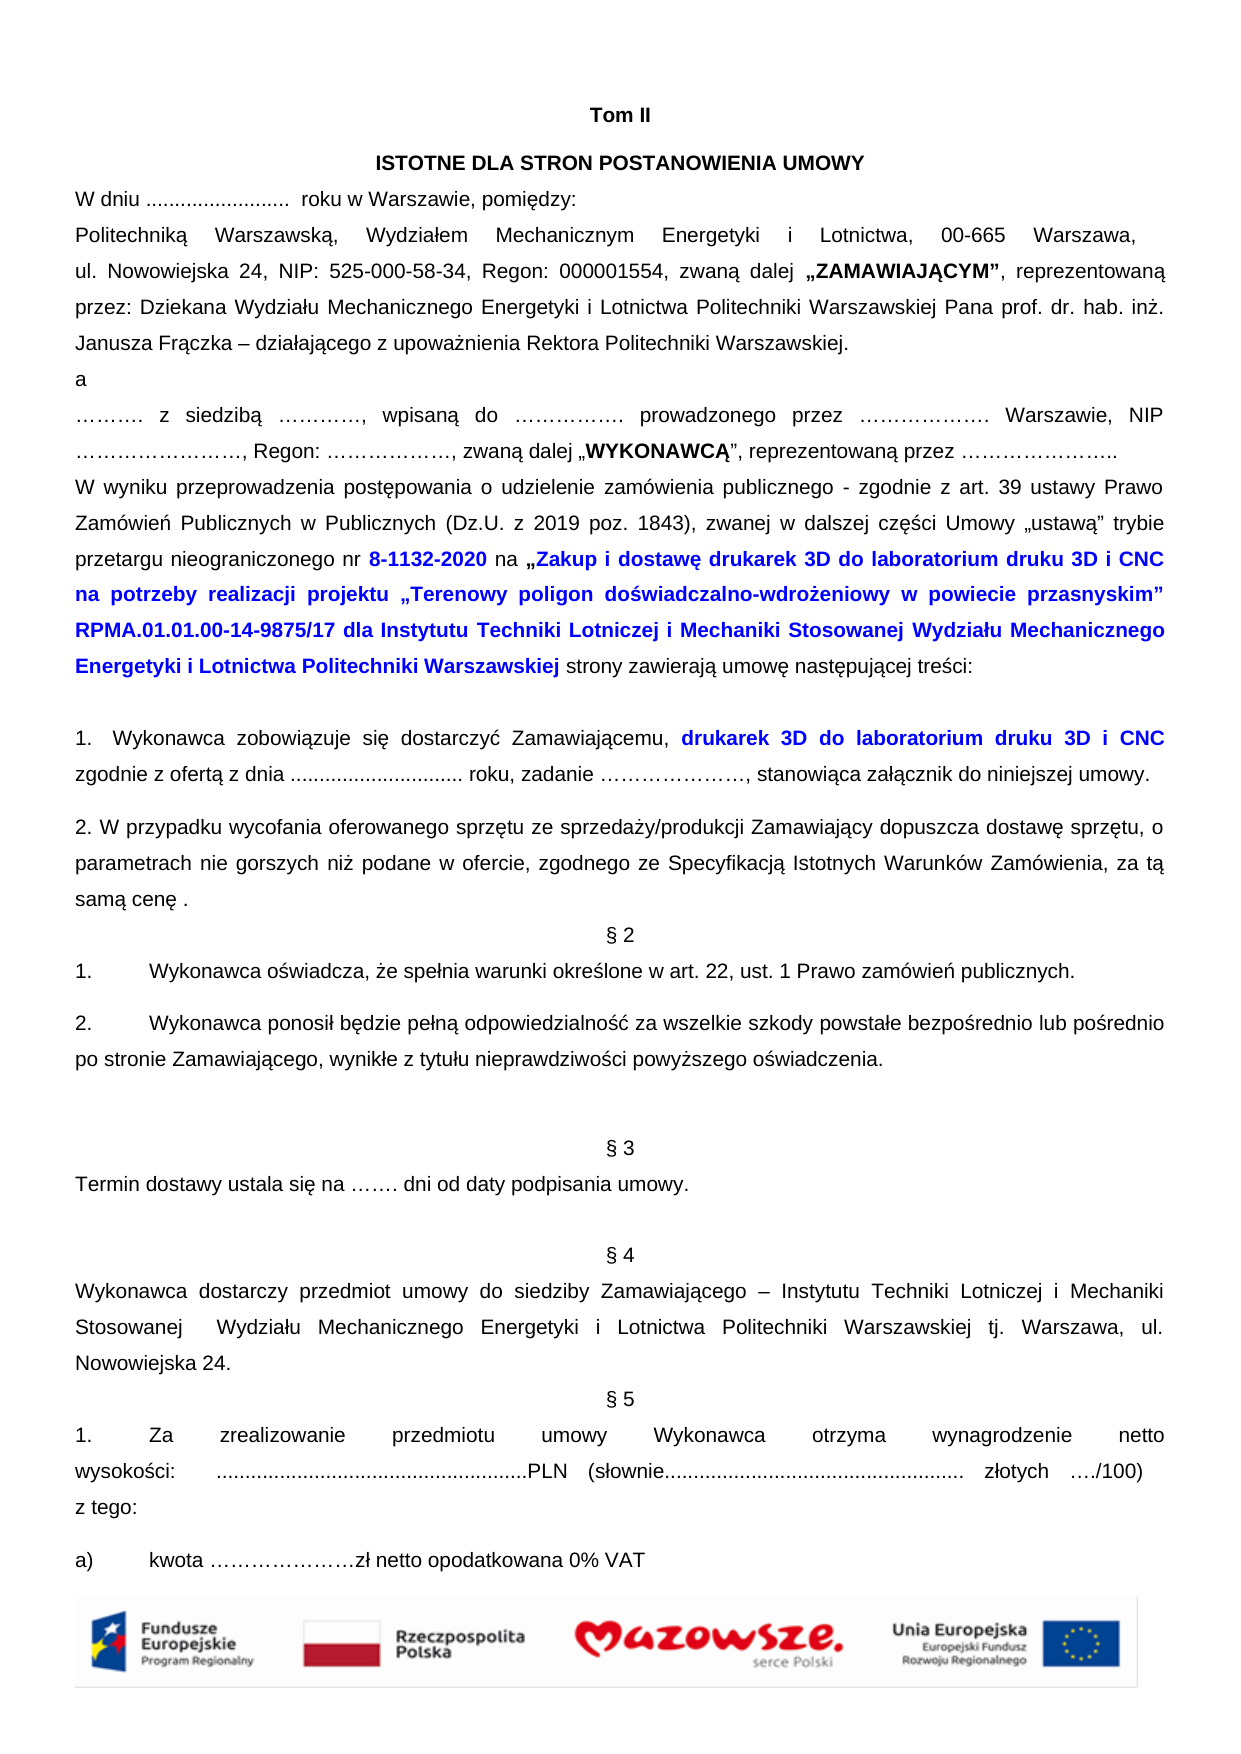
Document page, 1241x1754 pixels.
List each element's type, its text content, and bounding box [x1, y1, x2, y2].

list Wykonawca oświadcza, że spełnia warunki określone w art. 22, ust. 1 Prawo zamówień publicznych. [75, 958, 1165, 982]
text 2. W przypadku wycofania oferowanego sprzętu ze sprzedaży/produkcji Zamawiający dopuszcza dostawę sprzętu, o parametrach nie gorszych niż podane w ofercie, zgodnego ze Specyfikacją Istotnych Warunków Zamówienia, za tą samą cenę . [75, 815, 1165, 911]
text W wyniku przeprowadzenia postępowania o udzielenie zamówienia publicznego - zgodnie z art. 39 ustawy Prawo Zamówień Publicznych w Publicznych (Dz.U. z 2019 poz. 1843), zwanej w dalszej części Umowy „ustawą” trybie przetargu nieograniczonego nr 8-1132-2020 na „Zakup i dostawę drukarek 3D do laboratorium druku 3D i CNC na potrzeby realizacji projektu „Terenowy poligon doświadczalno-wdrożeniowy w powiecie przasnyskim” RPMA.01.01.00-14-9875/17 dla Instytutu Techniki Lotniczej i Mechaniki Stosowanej Wydziału Mechanicznego Energetyki i Lotnictwa Politechniki Warszawskiej strony zawierają umowę następującej treści: [75, 474, 1165, 678]
list Wykonawca zobowiązuje się dostarczyć Zamawiającemu, drukarek 3D do laboratorium druku 3D i CNC zgodnie z ofertą z dnia .............................. roku, zadanie …………………, stanowiąca załącznik do niniejszej umowy. [75, 726, 1165, 786]
text a [75, 367, 1165, 391]
text ISTOTNE DLA STRON POSTANOWIENIA UMOWY [75, 151, 1165, 175]
text § 3 [75, 1136, 1165, 1159]
list Za zrealizowanie przedmiotu umowy Wykonawca otrzyma wynagrodzenie netto wysokości: ......................................................PLN (słownie.................................................... złotych …./100) z tego: [75, 1423, 1165, 1519]
text Tom II [75, 103, 1165, 127]
text § 2 [75, 922, 1165, 946]
text § 5 [75, 1387, 1165, 1411]
list Wykonawca ponosił będzie pełną odpowiedzialność za wszelkie szkody powstałe bezpośrednio lub pośrednio po stronie Zamawiającego, wynikłe z tytułu nieprawdziwości powyższego oświadczenia. [75, 1011, 1165, 1071]
text ………. z siedzibą …………, wpisaną do ……………. prowadzonego przez ………………. Warszawie, NIP ……………………, Regon: ………………, zwaną dalej „WYKONAWCĄ”, reprezentowaną przez ………………….. [75, 403, 1165, 462]
text Termin dostawy ustala się na ……. dni od daty podpisania umowy. [75, 1171, 1165, 1195]
picture [75, 1596, 1139, 1689]
text Wykonawca dostarczy przedmiot umowy do siedziby Zamawiającego – Instytutu Techniki Lotniczej i Mechaniki Stosowanej Wydziału Mechanicznego Energetyki i Lotnictwa Politechniki Warszawskiej tj. Warszawa, ul. Nowowiejska 24. [75, 1279, 1165, 1375]
text W dniu ......................... roku w Warszawie, pomiędzy: [75, 187, 1165, 211]
text § 4 [75, 1243, 1165, 1267]
text Politechniką Warszawską, Wydziałem Mechanicznym Energetyki i Lotnictwa, 00-665 Warszawa, ul. Nowowiejska 24, NIP: 525-000-58-34, Regon: 000001554, zwaną dalej „ZAMAWIAJĄCYM”, reprezentowaną przez: Dziekana Wydziału Mechanicznego Energetyki i Lotnictwa Politechniki Warszawskiej Pana prof. dr. hab. inż. Janusza Frączka – działającego z upoważnienia Rektora Politechniki Warszawskiej. [75, 223, 1165, 355]
list kwota …………………zł netto opodatkowana 0% VAT [75, 1547, 1165, 1571]
